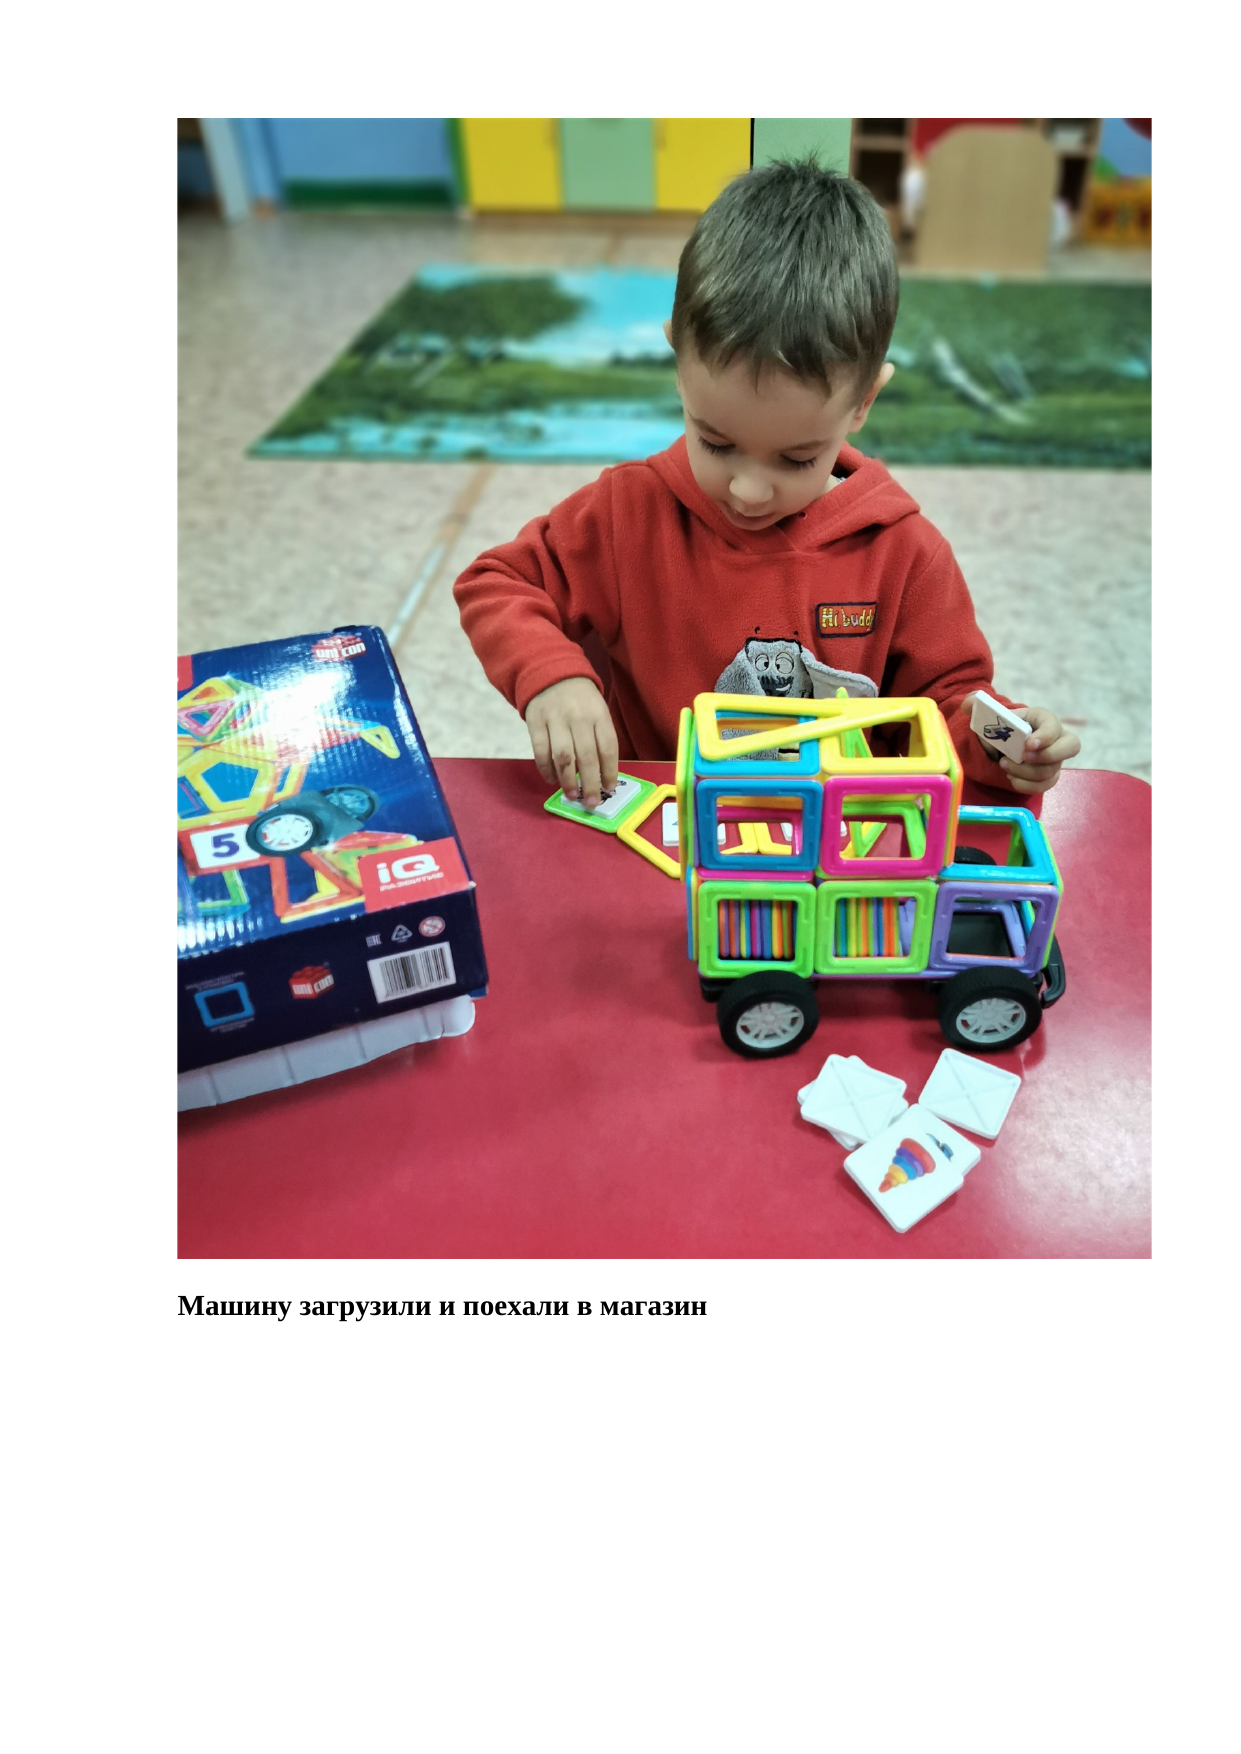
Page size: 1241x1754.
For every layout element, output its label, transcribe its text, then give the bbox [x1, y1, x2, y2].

picture [177, 118, 1152, 1259]
text Машину загрузили и поехали в магазин [177, 1288, 1152, 1321]
